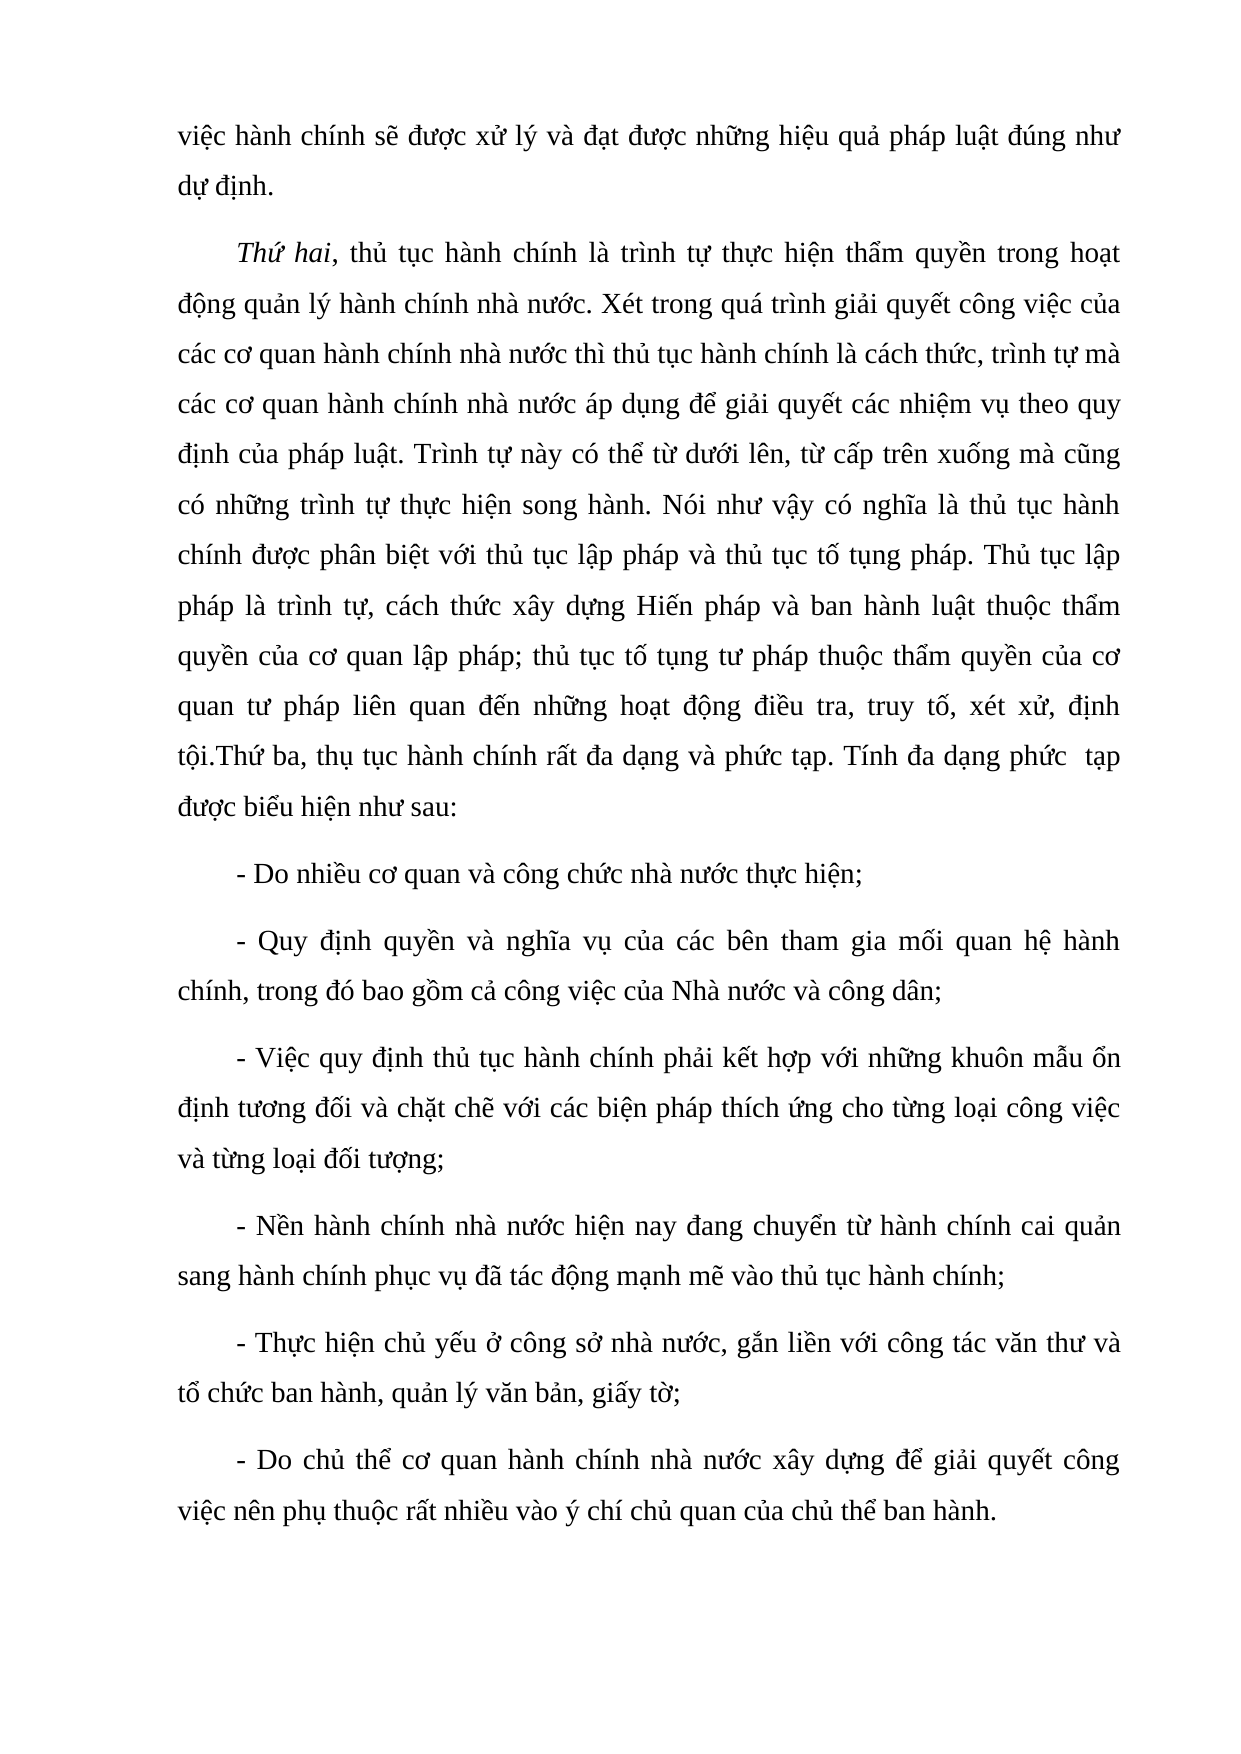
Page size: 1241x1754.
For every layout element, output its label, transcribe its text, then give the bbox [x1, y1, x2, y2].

text - Nền hành chính nhà nước hiện nay đang chuyển từ hành chính cai quản sang hành chính phục vụ đã tác động mạnh mẽ vào thủ tục hành chính; [177, 1208, 1122, 1292]
text Thứ hai, thủ tục hành chính là trình tự thực hiện thẩm quyền trong hoạt động quản lý hành chính nhà nước. Xét trong quá trình giải quyết công việc của các cơ quan hành chính nhà nước thì thủ tục hành chính là cách thức, trình tự mà các cơ quan hành chính nhà nước áp dụng để giải quyết các nhiệm vụ theo quy định của pháp luật. Trình tự này có thể từ dưới lên, từ cấp trên xuống mà cũng có những trình tự thực hiện song hành. Nói như vậy có nghĩa là thủ tục hành chính được phân biệt với thủ tục lập pháp và thủ tục tố tụng pháp. Thủ tục lập pháp là trình tự, cách thức xây dựng Hiến pháp và ban hành luật thuộc thẩm quyền của cơ quan lập pháp; thủ tục tố tụng tư pháp thuộc thẩm quyền của cơ quan tư pháp liên quan đến những hoạt động điều tra, truy tố, xét xử, định tội.Thứ ba, thụ tục hành chính rất đa dạng và phức tạp. Tính đa dạng phức tạp được biểu hiện như sau: [177, 235, 1122, 822]
text - Do nhiều cơ quan và công chức nhà nước thực hiện; [177, 856, 1122, 889]
text - Quy định quyền và nghĩa vụ của các bên tham gia mối quan hệ hành chính, trong đó bao gồm cả công việc của Nhà nước và công dân; [177, 923, 1122, 1007]
text - Thực hiện chủ yếu ở công sở nhà nước, gắn liền với công tác văn thư và tổ chức ban hành, quản lý văn bản, giấy tờ; [177, 1325, 1122, 1409]
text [177, 118, 1122, 202]
text - Việc quy định thủ tục hành chính phải kết hợp với những khuôn mẫu ổn định tương đối và chặt chẽ với các biện pháp thích ứng cho từng loại công việc và từng loại đối tượng; [177, 1040, 1122, 1174]
text - Do chủ thể cơ quan hành chính nhà nước xây dựng để giải quyết công việc nên phụ thuộc rất nhiều vào ý chí chủ quan của chủ thể ban hành. [177, 1442, 1122, 1526]
